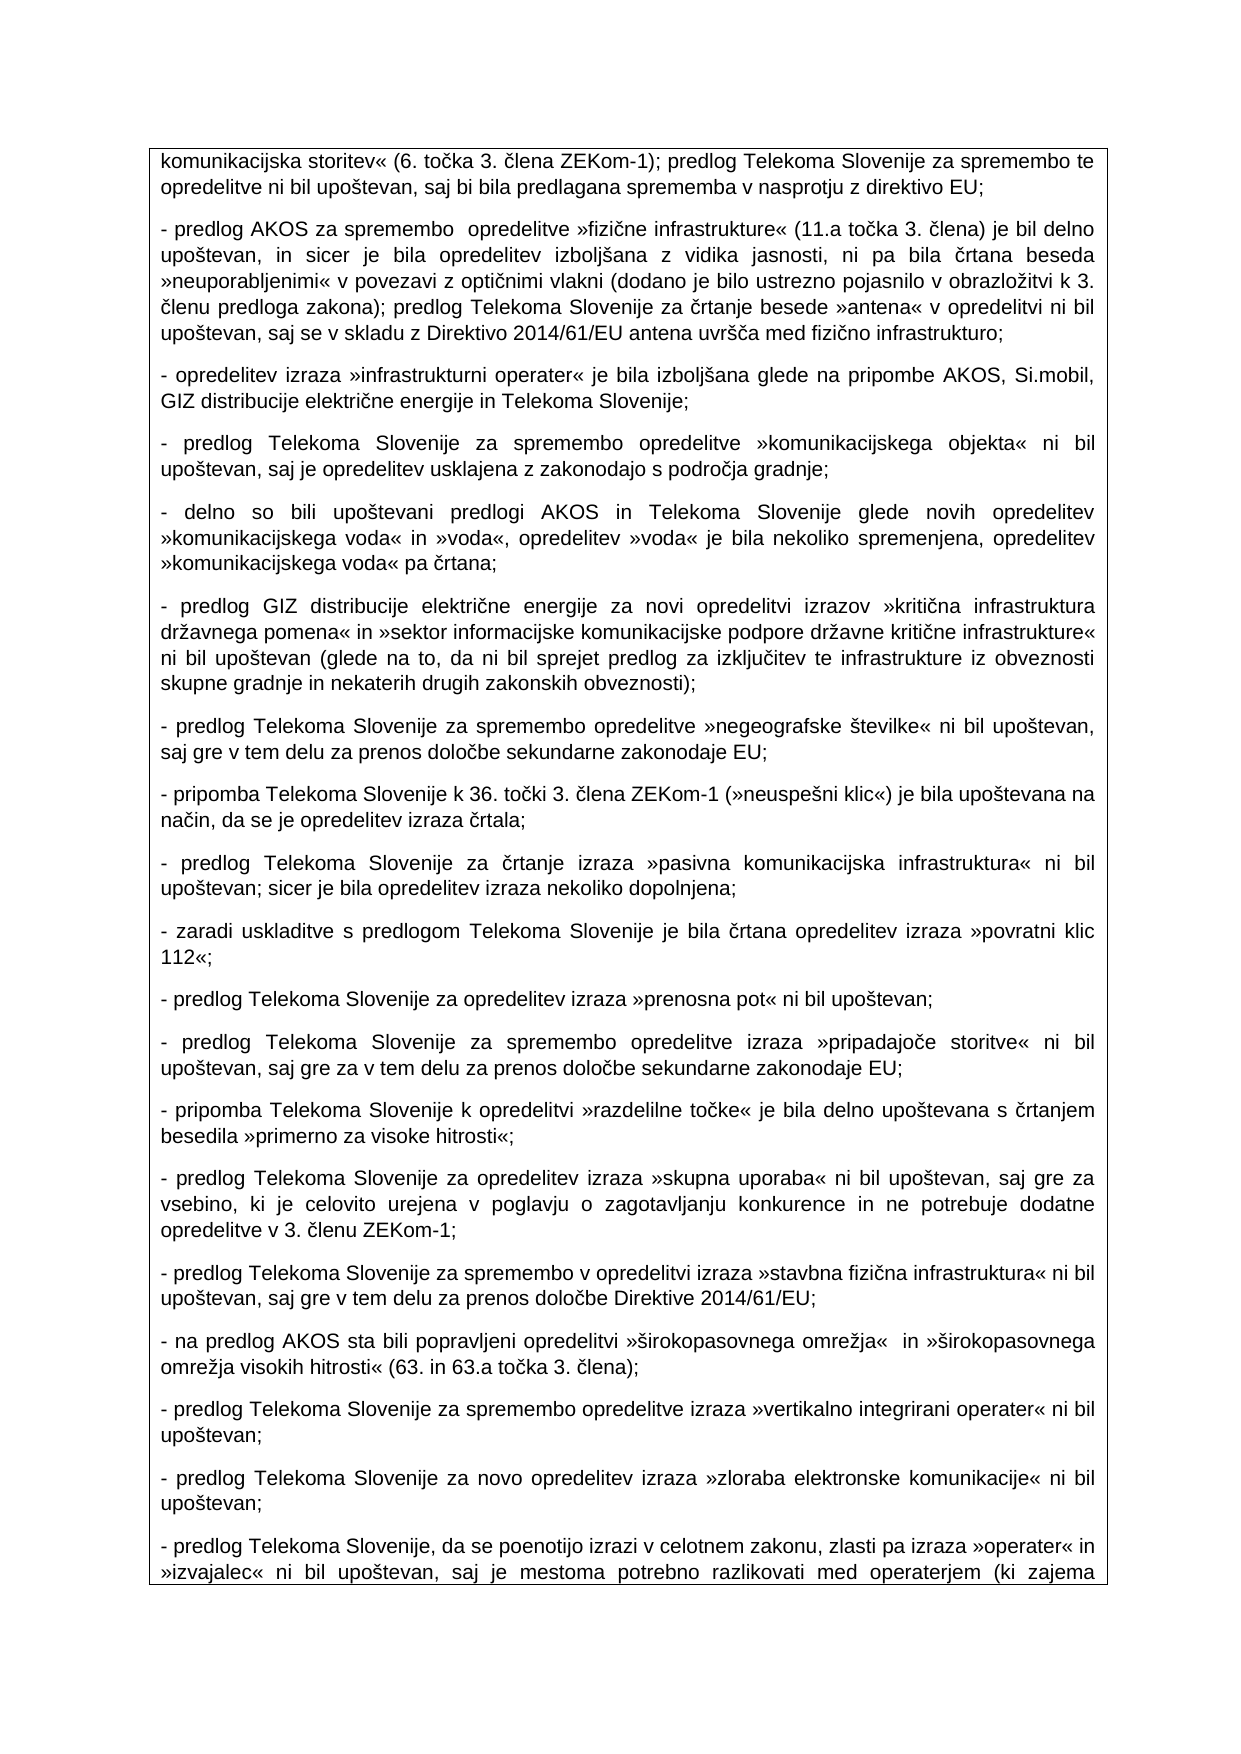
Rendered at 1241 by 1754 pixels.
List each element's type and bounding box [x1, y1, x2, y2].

table_cell [150, 149, 1107, 1583]
